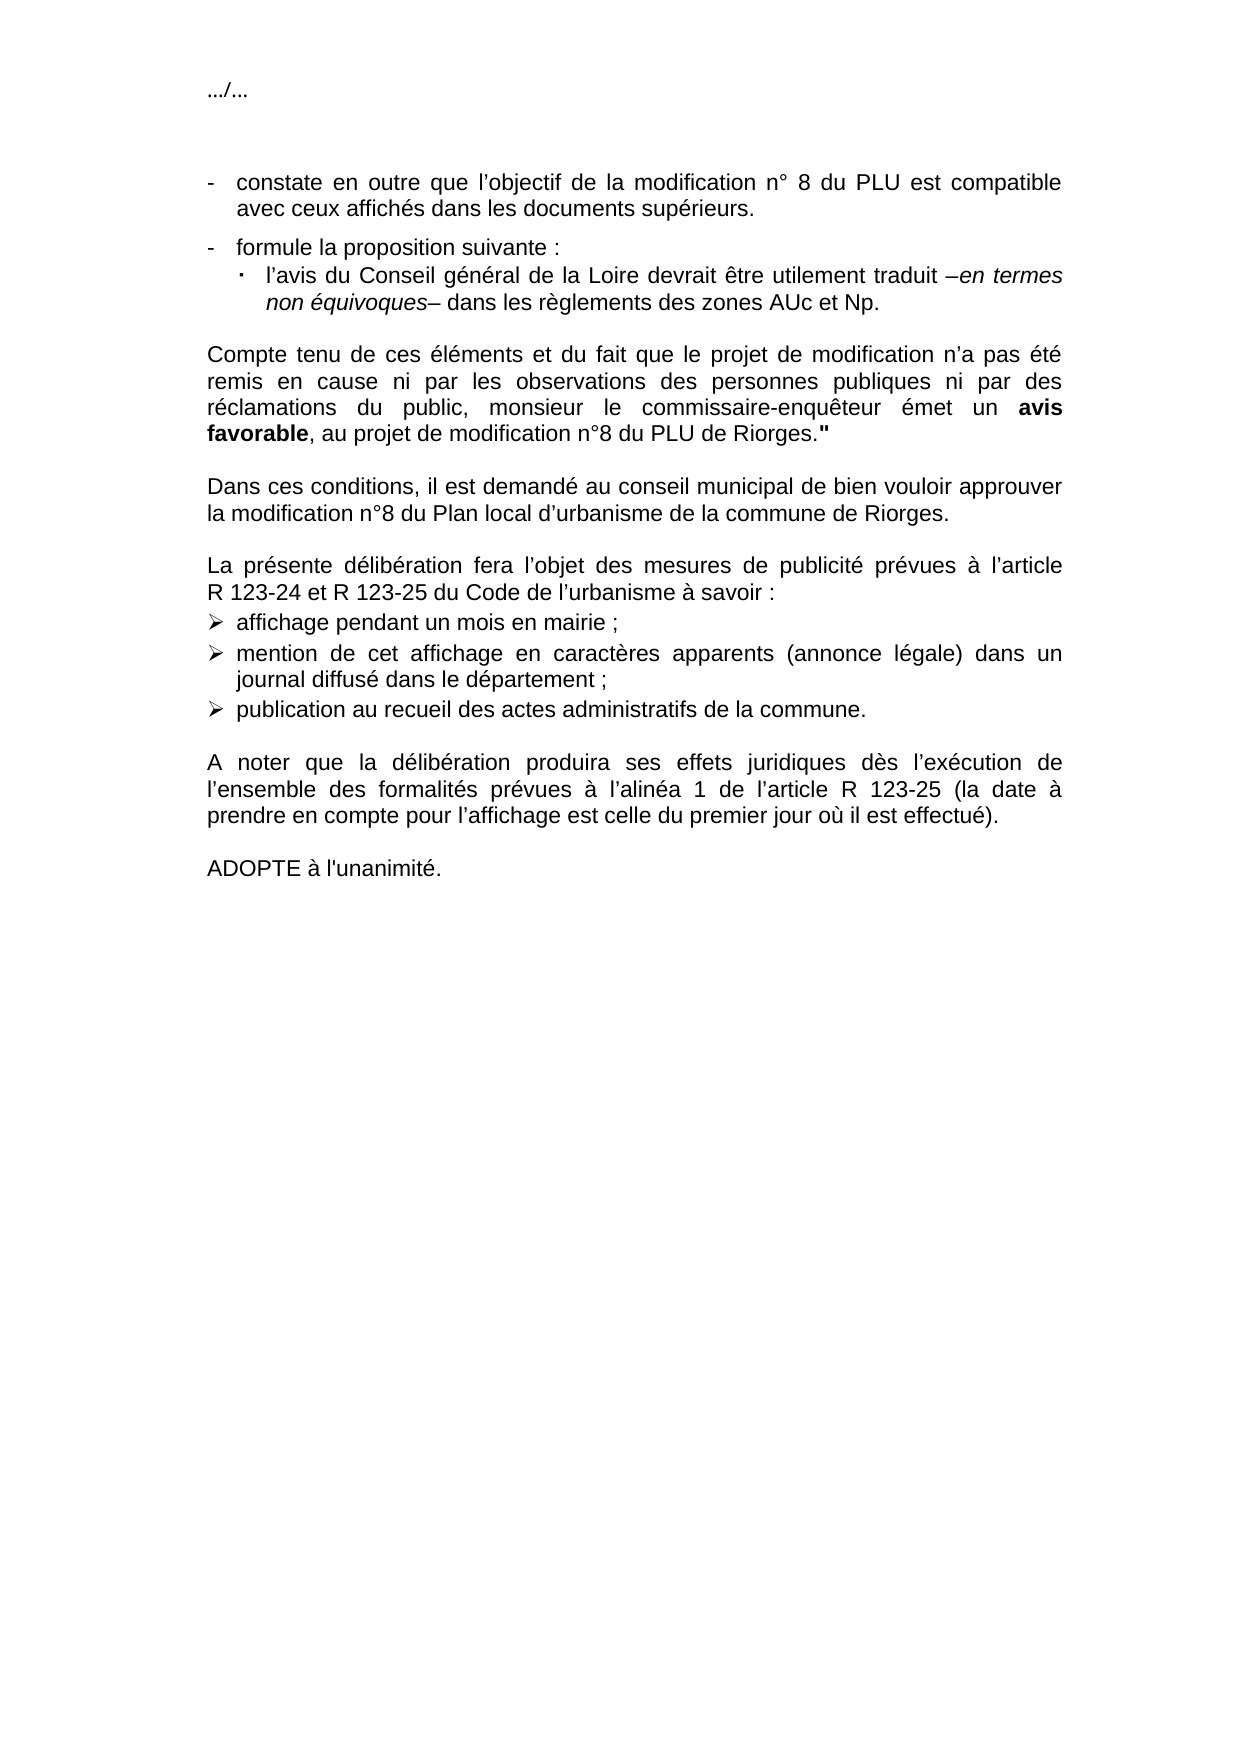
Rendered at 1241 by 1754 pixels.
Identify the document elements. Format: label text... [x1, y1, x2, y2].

text Dans ces conditions, il est demandé au conseil municipal de bien vouloir approuver la modification n°8 du Plan local d’urbanisme de la commune de Riorges. [207, 473, 1063, 526]
text A noter que la délibération produira ses effets juridiques dès l’exécution de l’ensemble des formalités prévues à l’alinéa 1 de l’article R 123-25 (la date à prendre en compte pour l’affichage est celle du premier jour où il est effectué). [207, 749, 1063, 828]
text Compte tenu de ces éléments et du fait que le projet de modification n’a pas été remis en cause ni par les observations des personnes publiques ni par des réclamations du public, monsieur le commissaire-enquêteur émet un avis favorable, au projet de modification n°8 du PLU de Riorges." [207, 341, 1063, 447]
list l’avis du Conseil général de la Loire devrait être utilement traduit –en termes non équivoques– dans les règlements des zones AUc et Np. [236, 262, 1063, 315]
text La présente délibération fera l’objet des mesures de publicité prévues à l’article R 123-24 et R 123-25 du Code de l’urbanisme à savoir : [207, 552, 1063, 605]
list formule la proposition suivante : [207, 234, 1063, 260]
list publication au recueil des actes administratifs de la commune. [207, 696, 1063, 723]
list affichage pendant un mois en mairie ; [207, 609, 1063, 635]
list mention de cet affichage en caractères apparents (annonce légale) dans un journal diffusé dans le département ; [207, 639, 1063, 692]
list constate en outre que l’objectif de la modification n° 8 du PLU est compatible avec ceux affichés dans les documents supérieurs. [207, 169, 1063, 221]
text ADOPTE à l'unanimité. [207, 854, 1063, 881]
